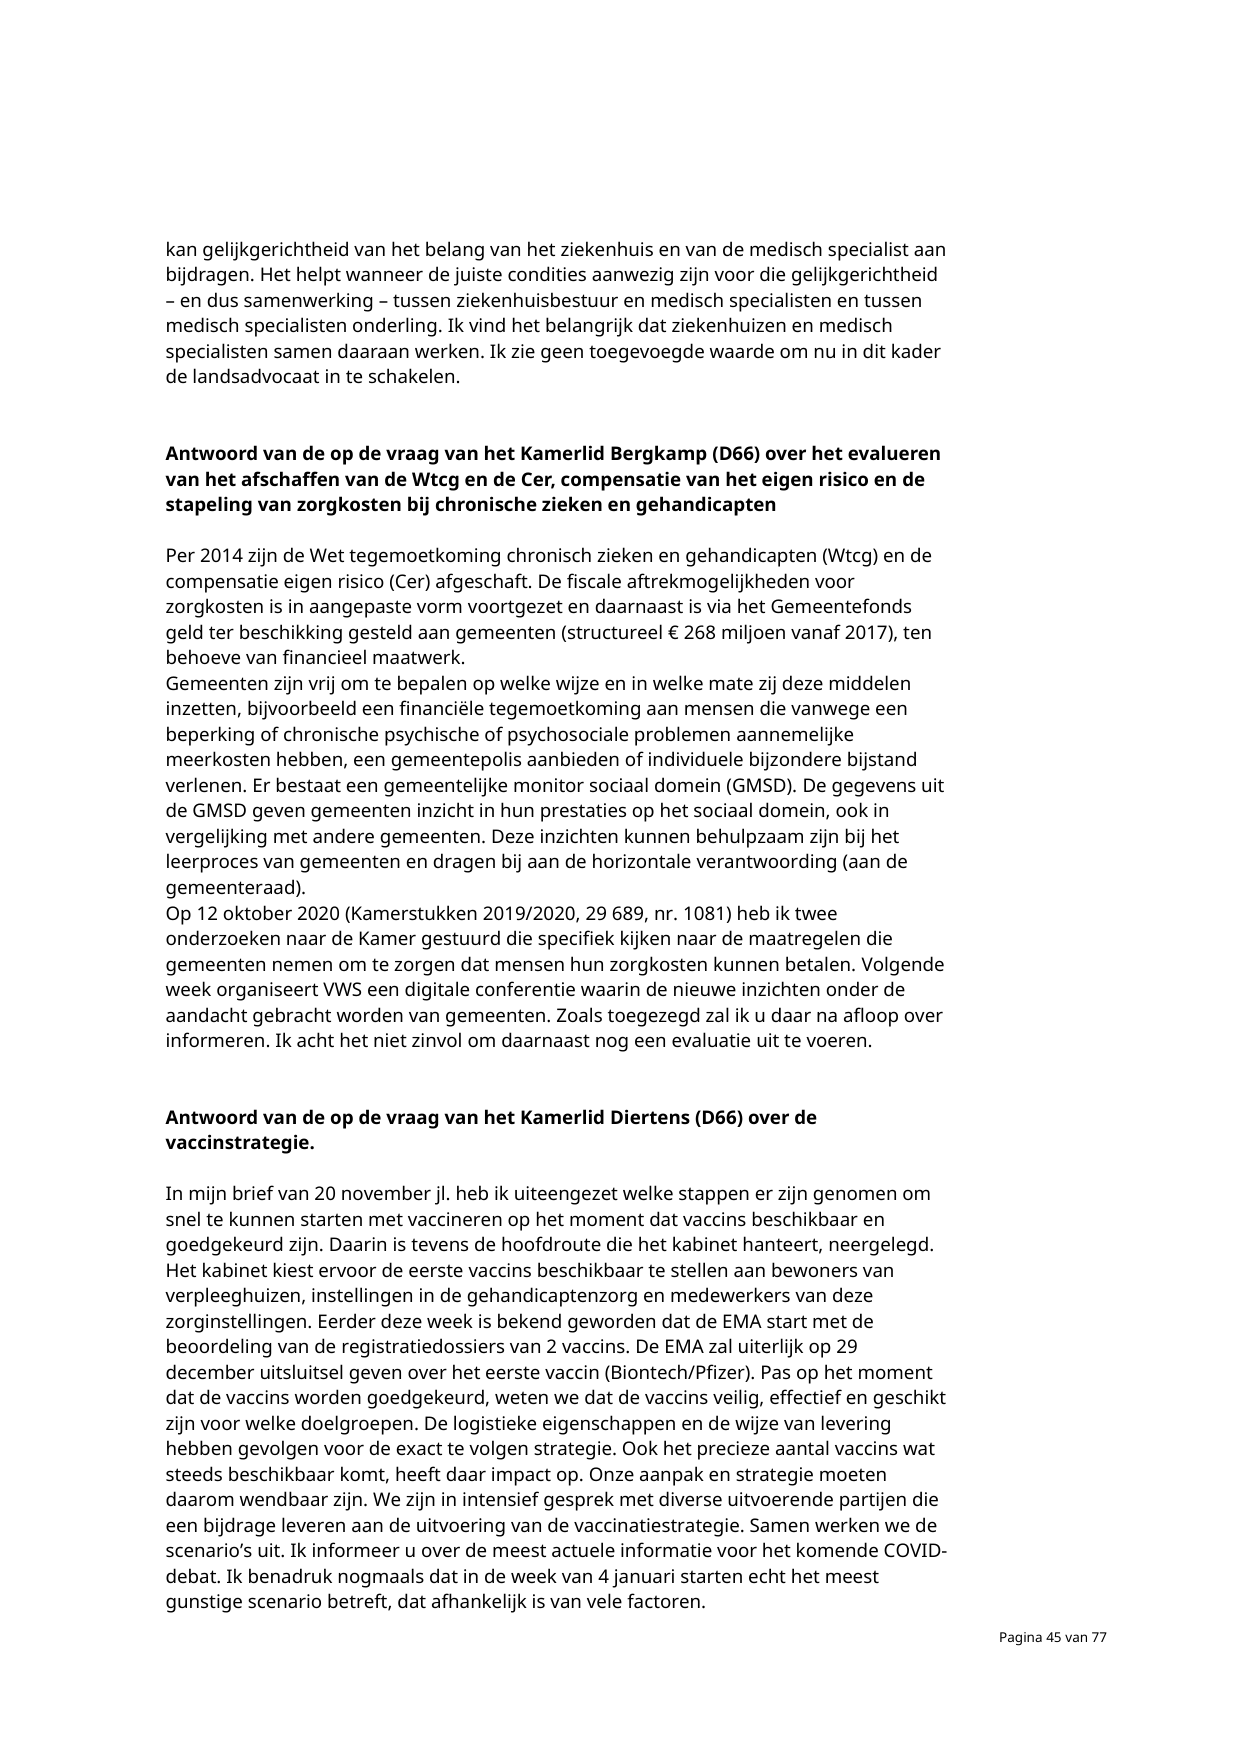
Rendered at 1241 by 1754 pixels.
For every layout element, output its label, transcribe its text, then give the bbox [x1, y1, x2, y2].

text Gemeenten zijn vrij om te bepalen op welke wijze en in welke mate zij deze middelen inzetten, bijvoorbeeld een financiële tegemoetkoming aan mensen die vanwege een beperking of chronische psychische of psychosociale problemen aannemelijke meerkosten hebben, een gemeentepolis aanbieden of individuele bijzondere bijstand verlenen. Er bestaat een gemeentelijke monitor sociaal domein (GMSD). De gegevens uit de GMSD geven gemeenten inzicht in hun prestaties op het sociaal domein, ook in vergelijking met andere gemeenten. Deze inzichten kunnen behulpzaam zijn bij het leerproces van gemeenten en dragen bij aan de horizontale verantwoording (aan de gemeenteraad). [165, 670, 950, 900]
text Antwoord van de minister van Volksgezondheid, Welzijn en Sport op de vraag van het Kamerlid Diertens (D66) over de vaccinstrategie. [165, 1078, 950, 1155]
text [165, 236, 950, 389]
text Per 2014 zijn de Wet tegemoetkoming chronisch zieken en gehandicapten (Wtcg) en de compensatie eigen risico (Cer) afgeschaft. De fiscale aftrekmogelijkheden voor zorgkosten is in aangepaste vorm voortgezet en daarnaast is via het Gemeentefonds geld ter beschikking gesteld aan gemeenten (structureel € 268 miljoen vanaf 2017), ten behoeve van financieel maatwerk. [165, 542, 950, 670]
text In mijn brief van 20 november jl. heb ik uiteengezet welke stappen er zijn genomen om snel te kunnen starten met vaccineren op het moment dat vaccins beschikbaar en goedgekeurd zijn. Daarin is tevens de hoofdroute die het kabinet hanteert, neergelegd. Het kabinet kiest ervoor de eerste vaccins beschikbaar te stellen aan bewoners van verpleeghuizen, instellingen in de gehandicaptenzorg en medewerkers van deze zorginstellingen. Eerder deze week is bekend geworden dat de EMA start met de beoordeling van de registratiedossiers van 2 vaccins. De EMA zal uiterlijk op 29 december uitsluitsel geven over het eerste vaccin (Biontech/Pfizer). Pas op het moment dat de vaccins worden goedgekeurd, weten we dat de vaccins veilig, effectief en geschikt zijn voor welke doelgroepen. De logistieke eigenschappen en de wijze van levering hebben gevolgen voor de exact te volgen strategie. Ook het precieze aantal vaccins wat steeds beschikbaar komt, heeft daar impact op. Onze aanpak en strategie moeten daarom wendbaar zijn. We zijn in intensief gesprek met diverse uitvoerende partijen die een bijdrage leveren aan de uitvoering van de vaccinatiestrategie. Samen werken we de scenario’s uit. Ik informeer u over de meest actuele informatie voor het komende COVID-debat. Ik benadruk nogmaals dat in de week van 4 januari starten echt het meest gunstige scenario betreft, dat afhankelijk is van vele factoren. [165, 1181, 950, 1614]
text Op 12 oktober 2020 (Kamerstukken 2019/2020, 29 689, nr. 1081) heb ik twee onderzoeken naar de Kamer gestuurd die specifiek kijken naar de maatregelen die gemeenten nemen om te zorgen dat mensen hun zorgkosten kunnen betalen. Volgende week organiseert VWS een digitale conferentie waarin de nieuwe inzichten onder de aandacht gebracht worden van gemeenten. Zoals toegezegd zal ik u daar na afloop over informeren. Ik acht het niet zinvol om daarnaast nog een evaluatie uit te voeren. [165, 900, 950, 1053]
text Antwoord van de minister voor Medische Zorg en Sport op de vraag van het Kamerlid Bergkamp (D66) over het evalueren van het afschaffen van de Wtcg en de Cer, compensatie van het eigen risico en de stapeling van zorgkosten bij chronische zieken en gehandicapten [165, 415, 950, 517]
